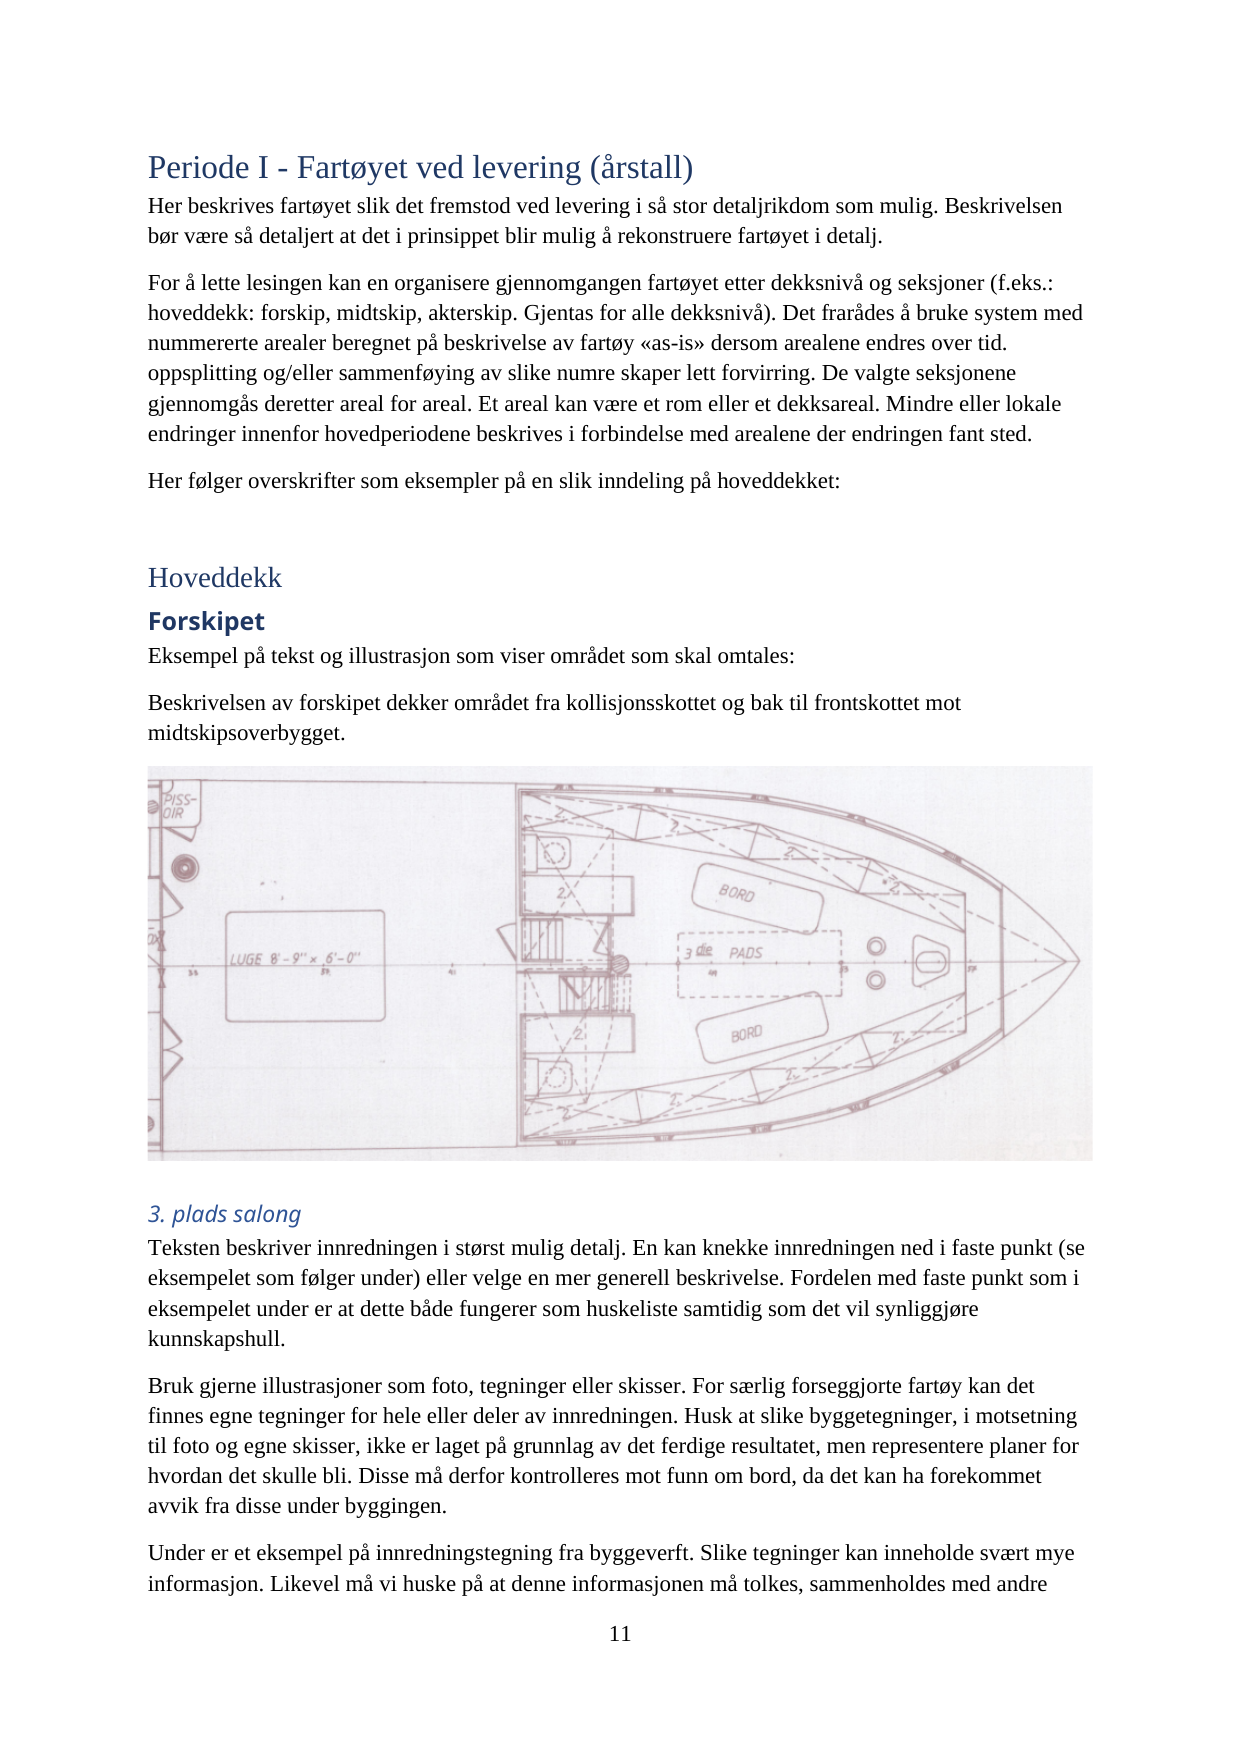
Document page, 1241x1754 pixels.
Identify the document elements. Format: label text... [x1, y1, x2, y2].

text Her følger overskrifter som eksempler på en slik inndeling på hoveddekket: [148, 467, 1093, 493]
subtitle Periode I - Fartøyet ved levering (årstall) [148, 148, 1093, 186]
text For å lette lesingen kan en organisere gjennomgangen fartøyet etter dekksnivå og seksjoner (f.eks.: hoveddekk: forskip, midtskip, akterskip. Gjentas for alle dekksnivå). Det frarådes å bruke system med nummererte arealer beregnet på beskrivelse av fartøy «as-is» dersom arealene endres over tid. oppsplitting og/eller sammenføying av slike numre skaper lett forvirring. De valgte seksjonene gjennomgås deretter areal for areal. Et areal kan være et rom eller et dekksareal. Mindre eller lokale endringer innenfor hovedperiodene beskrives i forbindelse med arealene der endringen fant sted. [148, 269, 1093, 446]
text Bruk gjerne illustrasjoner som foto, tegninger eller skisser. For særlig forseggjorte fartøy kan det finnes egne tegninger for hele eller deler av innredningen. Husk at slike byggetegninger, i motsetning til foto og egne skisser, ikke er laget på grunnlag av det ferdige resultatet, men representere planer for hvordan det skulle bli. Disse må derfor kontrolleres mot funn om bord, da det kan ha forekommet avvik fra disse under byggingen. [148, 1372, 1093, 1519]
subtitle 3. plads salong [148, 1198, 1093, 1229]
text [148, 1539, 1093, 1596]
subtitle Forskipet [148, 603, 1093, 637]
text Her beskrives fartøyet slik det fremstod ved levering i så stor detaljrikdom som mulig. Beskrivelsen bør være så detaljert at det i prinsippet blir mulig å rekonstruere fartøyet i detalj. [148, 192, 1093, 248]
text Teksten beskriver innredningen i størst mulig detalj. En kan knekke innredningen ned i faste punkt (se eksempelet som følger under) eller velge en mer generell beskrivelse. Fordelen med faste punkt som i eksempelet under er at dette både fungerer som huskeliste samtidig som det vil synliggjøre kunnskapshull. [148, 1234, 1093, 1351]
text Beskrivelsen av forskipet dekker området fra kollisjonsskottet og bak til frontskottet mot midtskipsoverbygget. [148, 689, 1093, 746]
text Eksempel på tekst og illustrasjon som viser området som skal omtales: [148, 642, 1093, 669]
picture [147, 766, 1093, 1161]
subtitle Hoveddekk [148, 560, 1093, 594]
